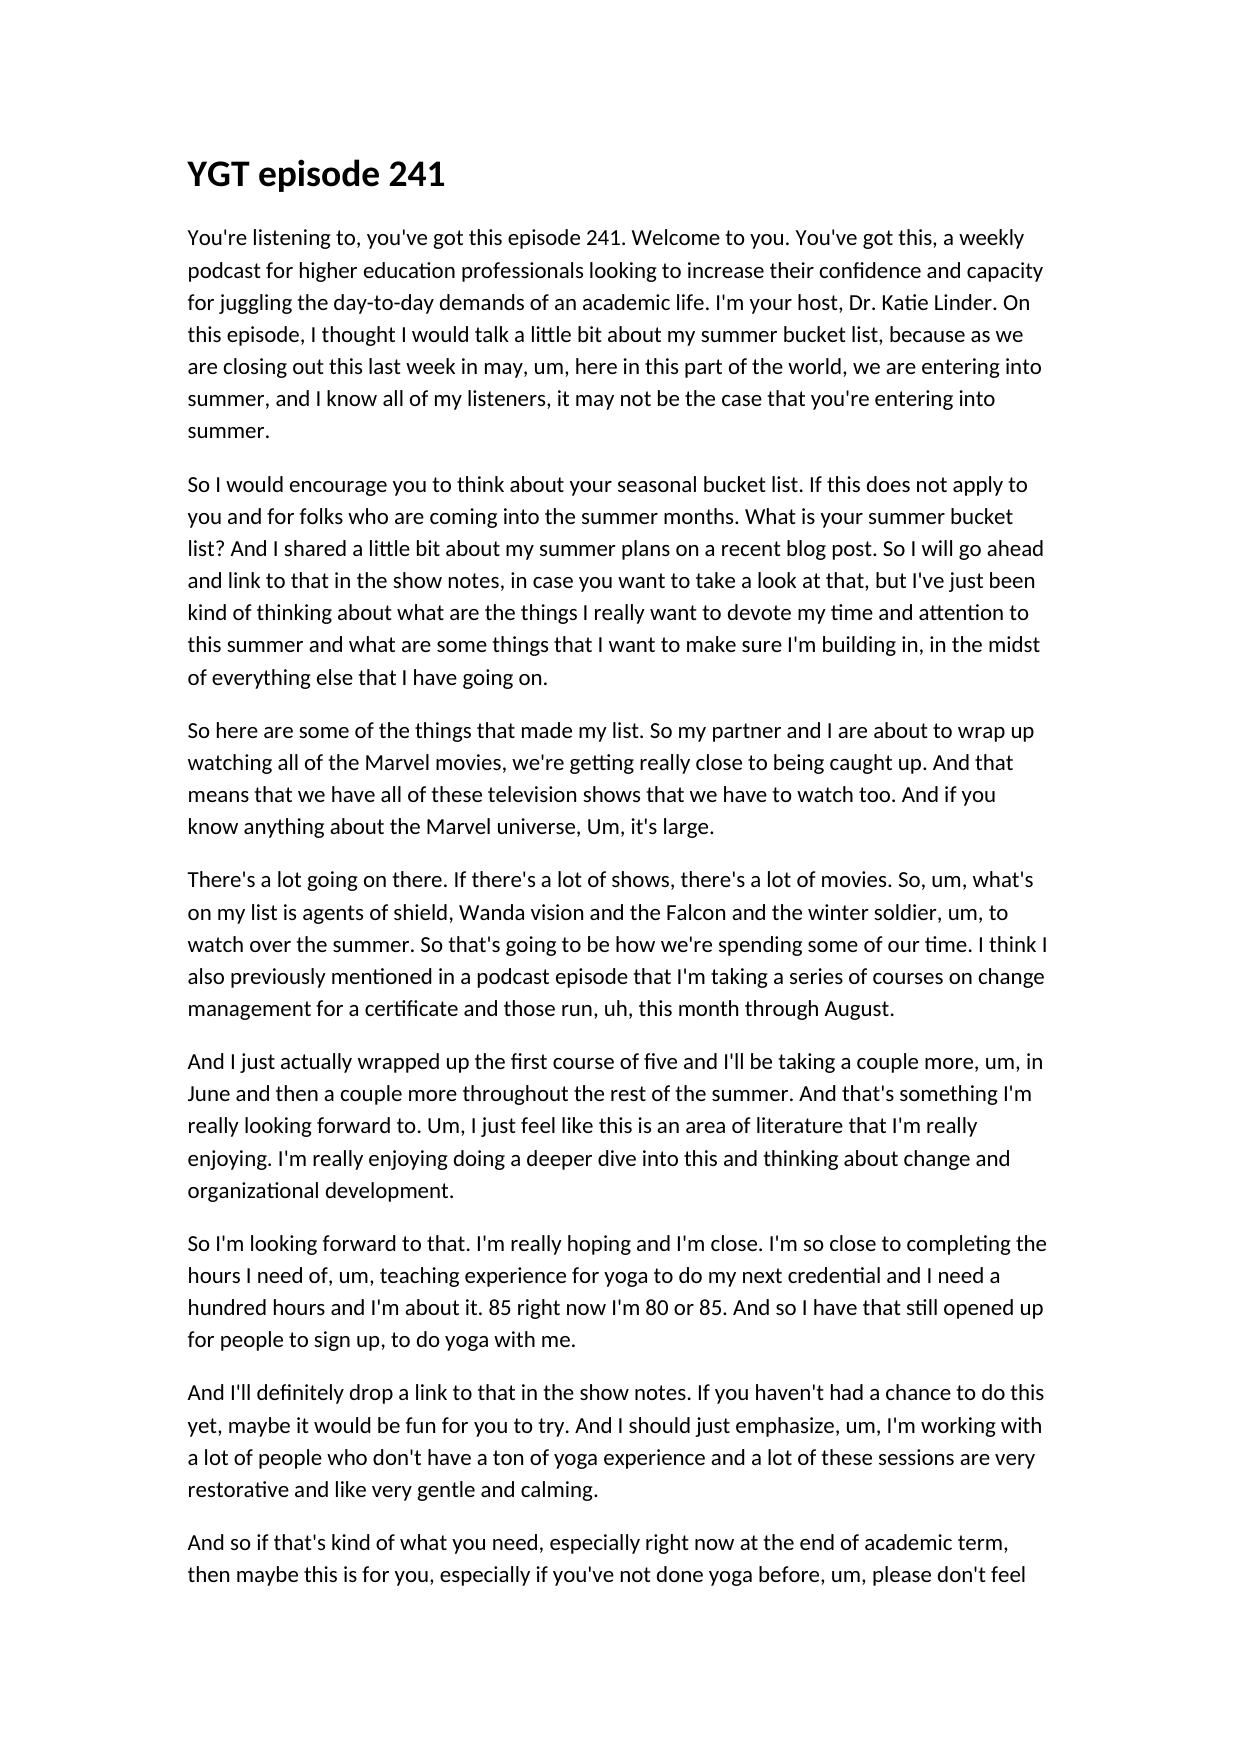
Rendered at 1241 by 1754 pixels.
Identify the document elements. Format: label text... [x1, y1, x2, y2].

text And I just actually wrapped up the first course of five and I'll be taking a couple more, um, in June and then a couple more throughout the rest of the summer. And that's something I'm really looking forward to. Um, I just feel like this is an area of literature that I'm really enjoying. I'm really enjoying doing a deeper dive into this and thinking about change and organizational development. [187, 1047, 1053, 1204]
text There's a lot going on there. If there's a lot of shows, there's a lot of movies. So, um, what's on my list is agents of shield, Wanda vision and the Falcon and the winter soldier, um, to watch over the summer. So that's going to be how we're spending some of our time. I think I also previously mentioned in a podcast episode that I'm taking a series of courses on change management for a certificate and those run, uh, this month through August. [187, 865, 1053, 1022]
text You're listening to, you've got this episode 241. Welcome to you. You've got this, a weekly podcast for higher education professionals looking to increase their confidence and capacity for juggling the day-to-day demands of an academic life. I'm your host, Dr. Katie Linder. On this episode, I thought I would talk a little bit about my summer bucket list, because as we are closing out this last week in may, um, here in this part of the world, we are entering into summer, and I know all of my listeners, it may not be the case that you're entering into summer. [187, 223, 1053, 445]
text YGT episode 241 [187, 150, 1053, 196]
text So here are some of the things that made my list. So my partner and I are about to wrap up watching all of the Marvel movies, we're getting really close to being caught up. And that means that we have all of these television shows that we have to watch too. And if you know anything about the Marvel universe, Um, it's large. [187, 716, 1053, 840]
text So I would encourage you to think about your seasonal bucket list. If this does not apply to you and for folks who are coming into the summer months. What is your summer bucket list? And I shared a little bit about my summer plans on a recent blog post. So I will go ahead and link to that in the show notes, in case you want to take a look at that, but I've just been kind of thinking about what are the things I really want to devote my time and attention to this summer and what are some things that I want to make sure I'm building in, in the midst of everything else that I have going on. [187, 470, 1053, 691]
text So I'm looking forward to that. I'm really hoping and I'm close. I'm so close to completing the hours I need of, um, teaching experience for yoga to do my next credential and I need a hundred hours and I'm about it. 85 right now I'm 80 or 85. And so I have that still opened up for people to sign up, to do yoga with me. [187, 1229, 1053, 1353]
text And I'll definitely drop a link to that in the show notes. If you haven't had a chance to do this yet, maybe it would be fun for you to try. And I should just emphasize, um, I'm working with a lot of people who don't have a ton of yoga experience and a lot of these sessions are very restorative and like very gentle and calming. [187, 1378, 1053, 1503]
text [187, 1528, 1053, 1588]
